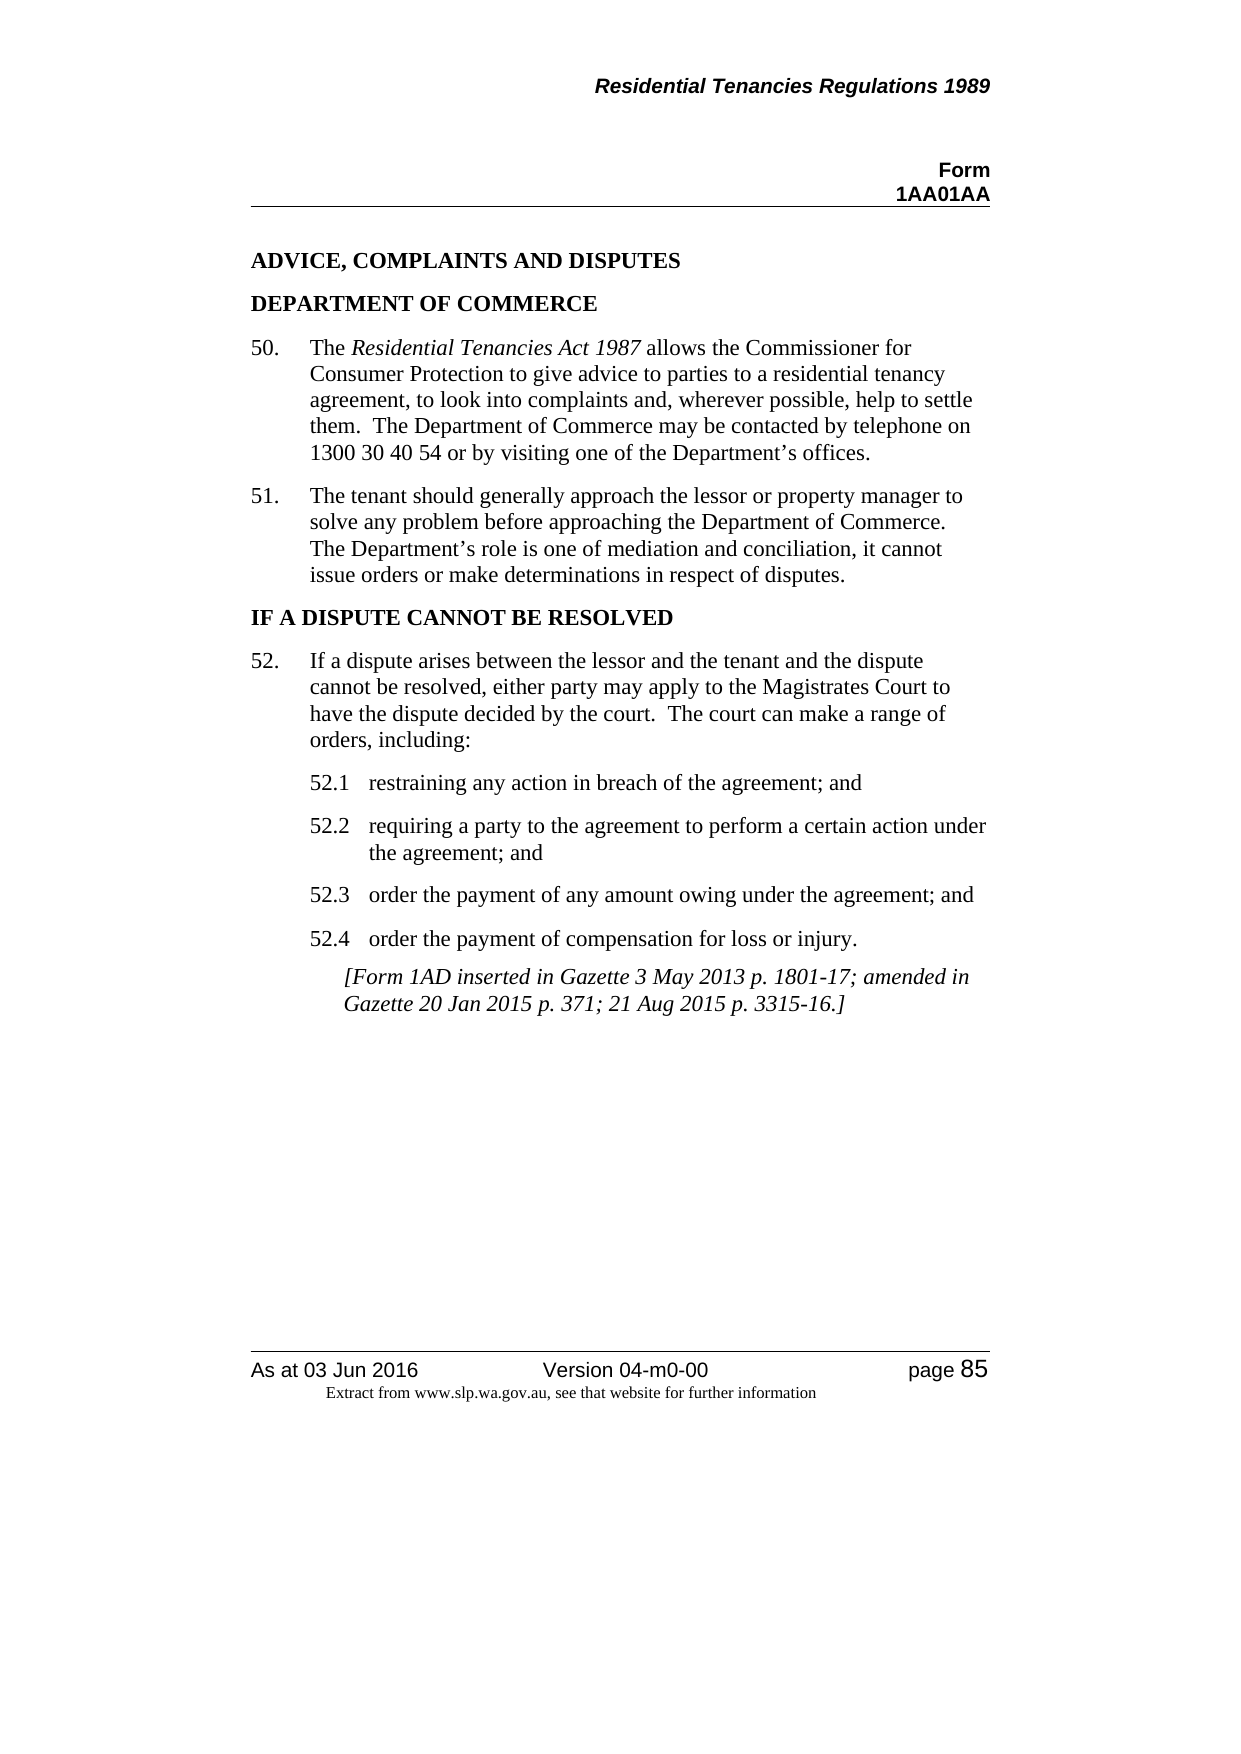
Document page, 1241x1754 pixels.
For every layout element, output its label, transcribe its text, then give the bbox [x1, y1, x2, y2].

text 52.2 requiring a party to the agreement to perform a certain action under the agreement; and [251, 812, 990, 865]
text 52.4 order the payment of compensation for loss or injury. [251, 924, 990, 951]
text 52.1 restraining any action in breach of the agreement; and [251, 769, 990, 796]
text 52.3 order the payment of any amount owing under the agreement; and [251, 882, 990, 908]
text 51. The tenant should generally approach the lessor or property manager to solve any problem before approaching the Department of Commerce. The Department’s role is one of mediation and conciliation, it cannot issue orders or make determinations in respect of disputes. [251, 482, 990, 587]
text [Form 1AD inserted in Gazette 3 May 2013 p. 1801-17; amended in Gazette 20 Jan 2015 p. 371; 21 Aug 2015 p. 3315-16.] [251, 963, 990, 1016]
text ADVICE, COMPLAINTS AND DISPUTES [251, 247, 990, 274]
text Department of Commerce [251, 291, 990, 317]
text If a dispute cannot be resolved [251, 604, 990, 630]
text 52. If a dispute arises between the lessor and the tenant and the dispute cannot be resolved, either party may apply to the Magistrates Court to have the dispute decided by the court. The court can make a range of orders, including: [251, 647, 990, 752]
text 50. The Residential Tenancies Act 1987 allows the Commissioner for Consumer Protection to give advice to parties to a residential tenancy agreement, to look into complaints and, wherever possible, help to settle them. The Department of Commerce may be contacted by telephone on 1300 30 40 54 or by visiting one of the Department’s offices. [251, 333, 990, 465]
